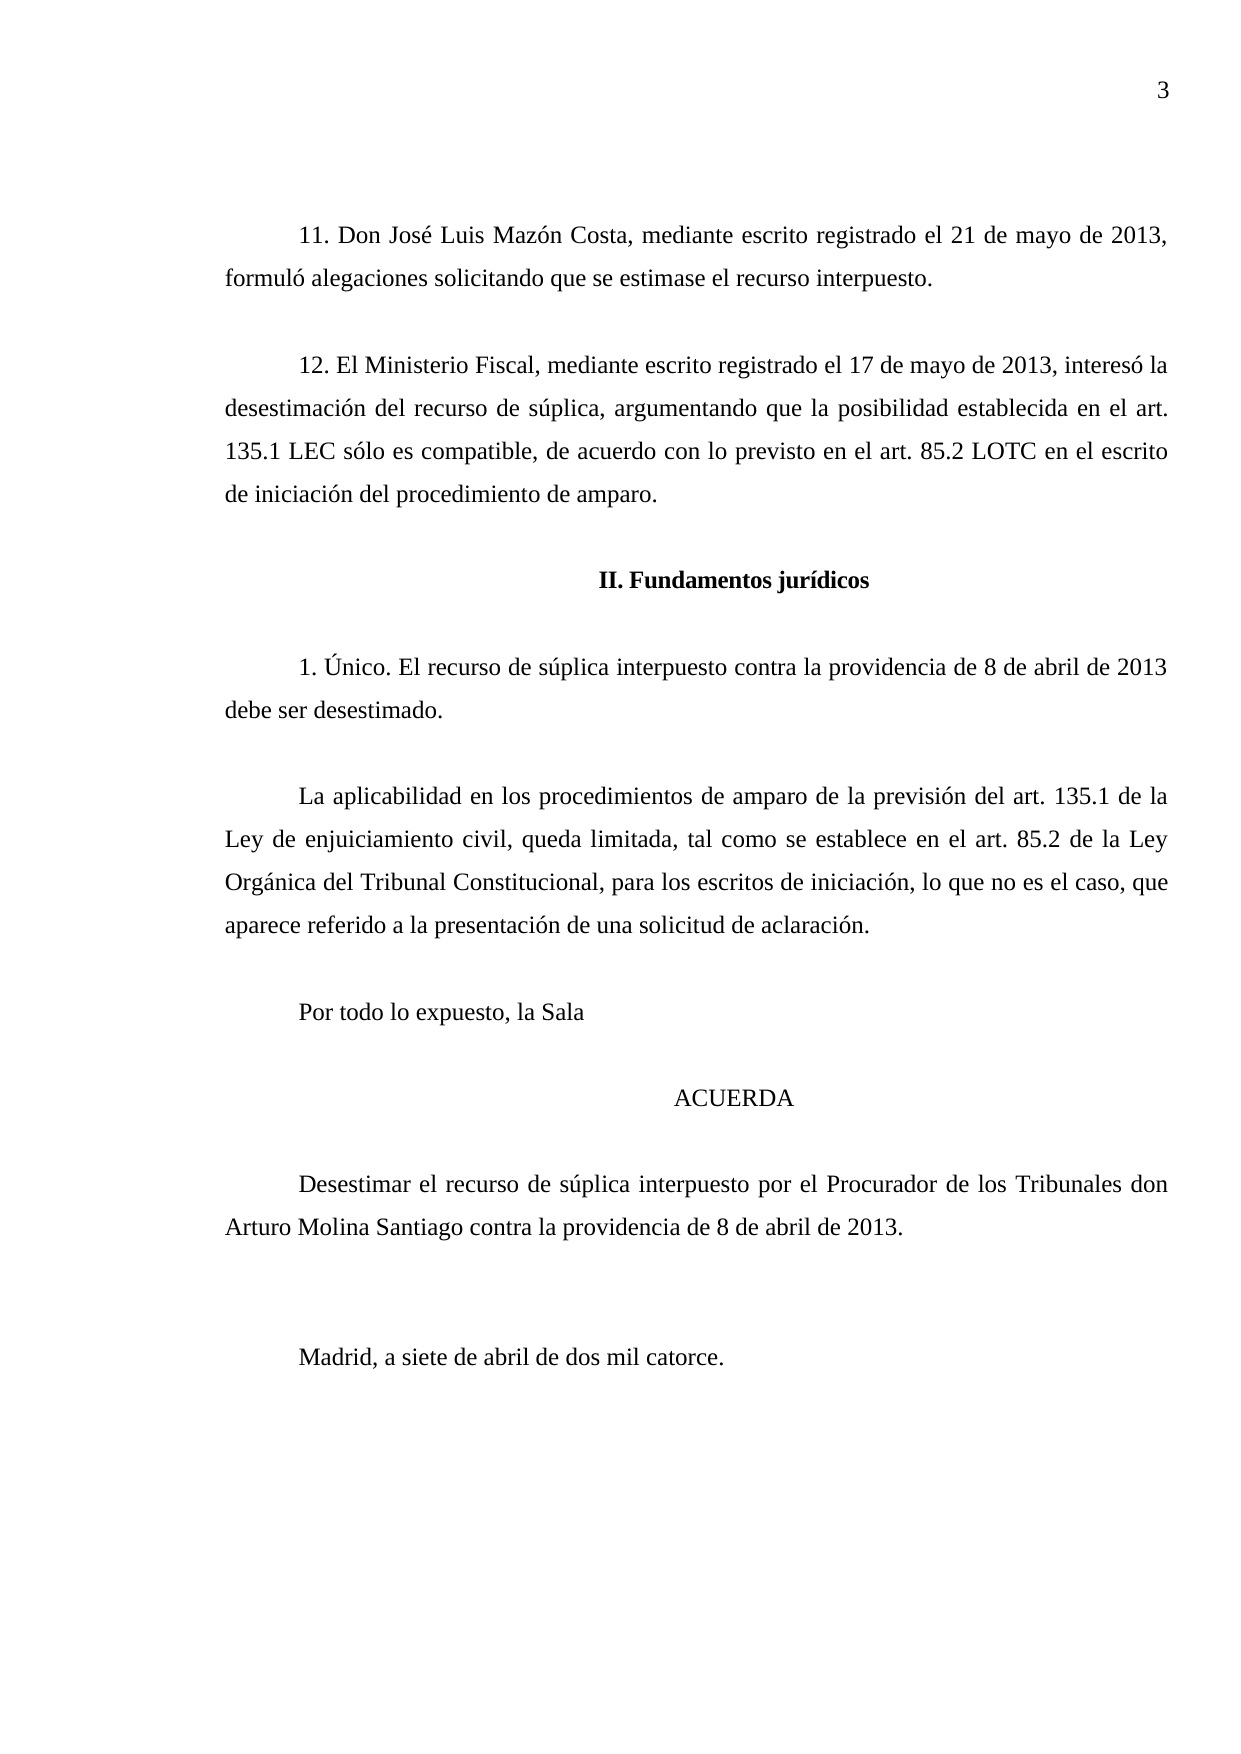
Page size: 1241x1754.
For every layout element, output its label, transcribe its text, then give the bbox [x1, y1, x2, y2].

text Por todo lo expuesto, la Sala [224, 997, 1169, 1025]
text Madrid, a siete de abril de dos mil catorce. [224, 1342, 1169, 1370]
text La aplicabilidad en los procedimientos de amparo de la previsión del art. 135.1 de la Ley de enjuiciamiento civil, queda limitada, tal como se establece en el art. 85.2 de la Ley Orgánica del Tribunal Constitucional, para los escritos de iniciación, lo que no es el caso, que aparece referido a la presentación de una solicitud de aclaración. [224, 781, 1169, 939]
text Desestimar el recurso de súplica interpuesto por el Procurador de los Tribunales don Arturo Molina Santiago contra la providencia de 8 de abril de 2013. [224, 1169, 1169, 1241]
subtitle II. Fundamentos jurídicos [224, 565, 1169, 594]
text 12. El Ministerio Fiscal, mediante escrito registrado el 17 de mayo de 2013, interesó la desestimación del recurso de súplica, argumentando que la posibilidad establecida en el art. 135.1 LEC sólo es compatible, de acuerdo con lo previsto en el art. 85.2 LOTC en el escrito de iniciación del procedimiento de amparo. [224, 350, 1169, 508]
text ACUERDA [224, 1083, 1169, 1112]
text 11. Don José Luis Mazón Costa, mediante escrito registrado el 21 de mayo de 2013, formuló alegaciones solicitando que se estimase el recurso interpuesto. [224, 220, 1169, 292]
text 1. Único. El recurso de súplica interpuesto contra la providencia de 8 de abril de 2013 debe ser desestimado. [224, 652, 1169, 723]
